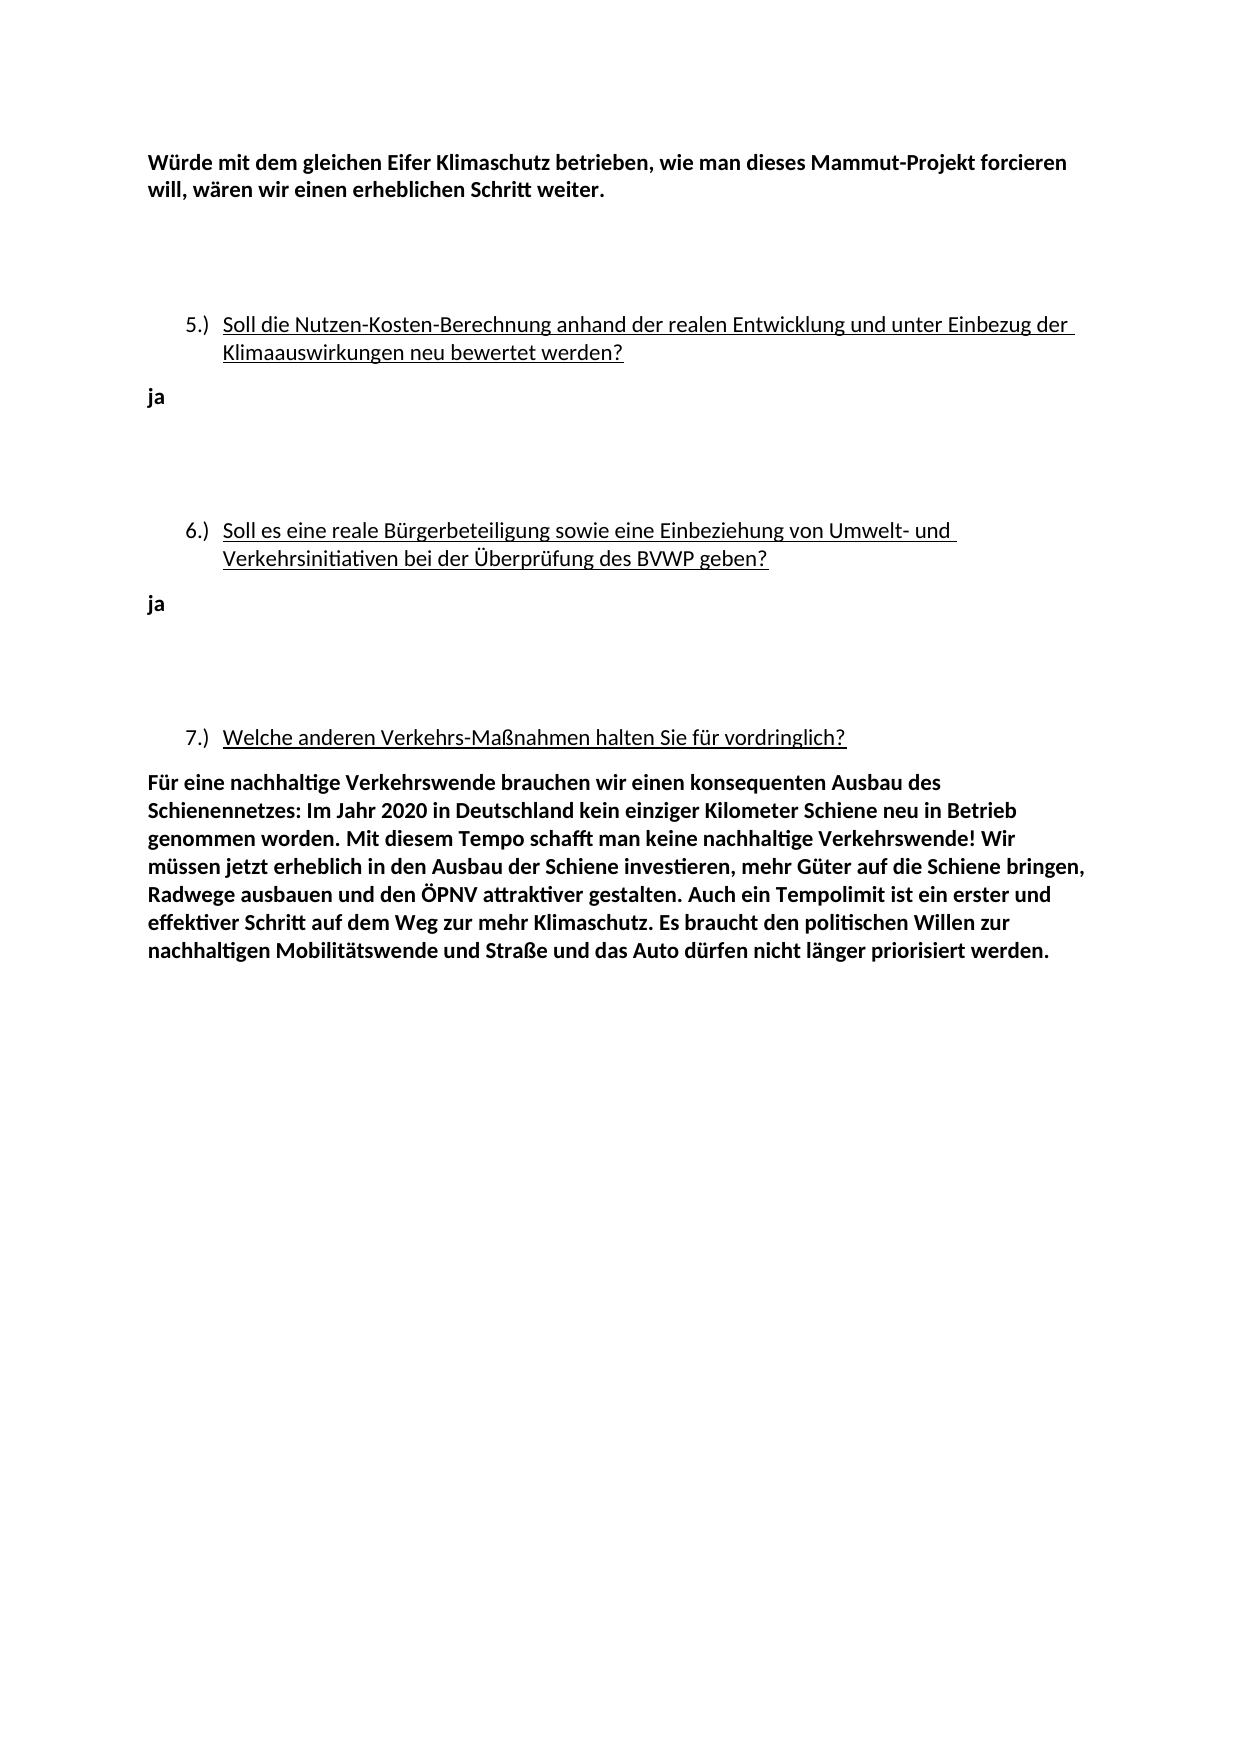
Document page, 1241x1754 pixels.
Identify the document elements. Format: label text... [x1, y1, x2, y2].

list Soll es eine reale Bürgerbeteiligung sowie eine Einbeziehung von Umwelt- und Verkehrsinitiativen bei der Überprüfung des BVWP geben? [185, 516, 1093, 572]
list Soll die Nutzen-Kosten-Berechnung anhand der realen Entwicklung und unter Einbezug der Klimaauswirkungen neu bewertet werden? [185, 310, 1093, 366]
text ja [148, 382, 1093, 410]
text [148, 148, 1093, 204]
text Für eine nachhaltige Verkehrswende brauchen wir einen konsequenten Ausbau des Schienennetzes: Im Jahr 2020 in Deutschland kein einziger Kilometer Schiene neu in Betrieb genommen worden. Mit diesem Tempo schafft man keine nachhaltige Verkehrswende! Wir müssen jetzt erheblich in den Ausbau der Schiene investieren, mehr Güter auf die Schiene bringen, Radwege ausbauen und den ÖPNV attraktiver gestalten. Auch ein Tempolimit ist ein erster und effektiver Schritt auf dem Weg zur mehr Klimaschutz. Es braucht den politischen Willen zur nachhaltigen Mobilitätswende und Straße und das Auto dürfen nicht länger priorisiert werden. [148, 768, 1093, 964]
text ja [148, 589, 1093, 617]
list Welche anderen Verkehrs-Maßnahmen halten Sie für vordringlich? [185, 723, 1093, 751]
